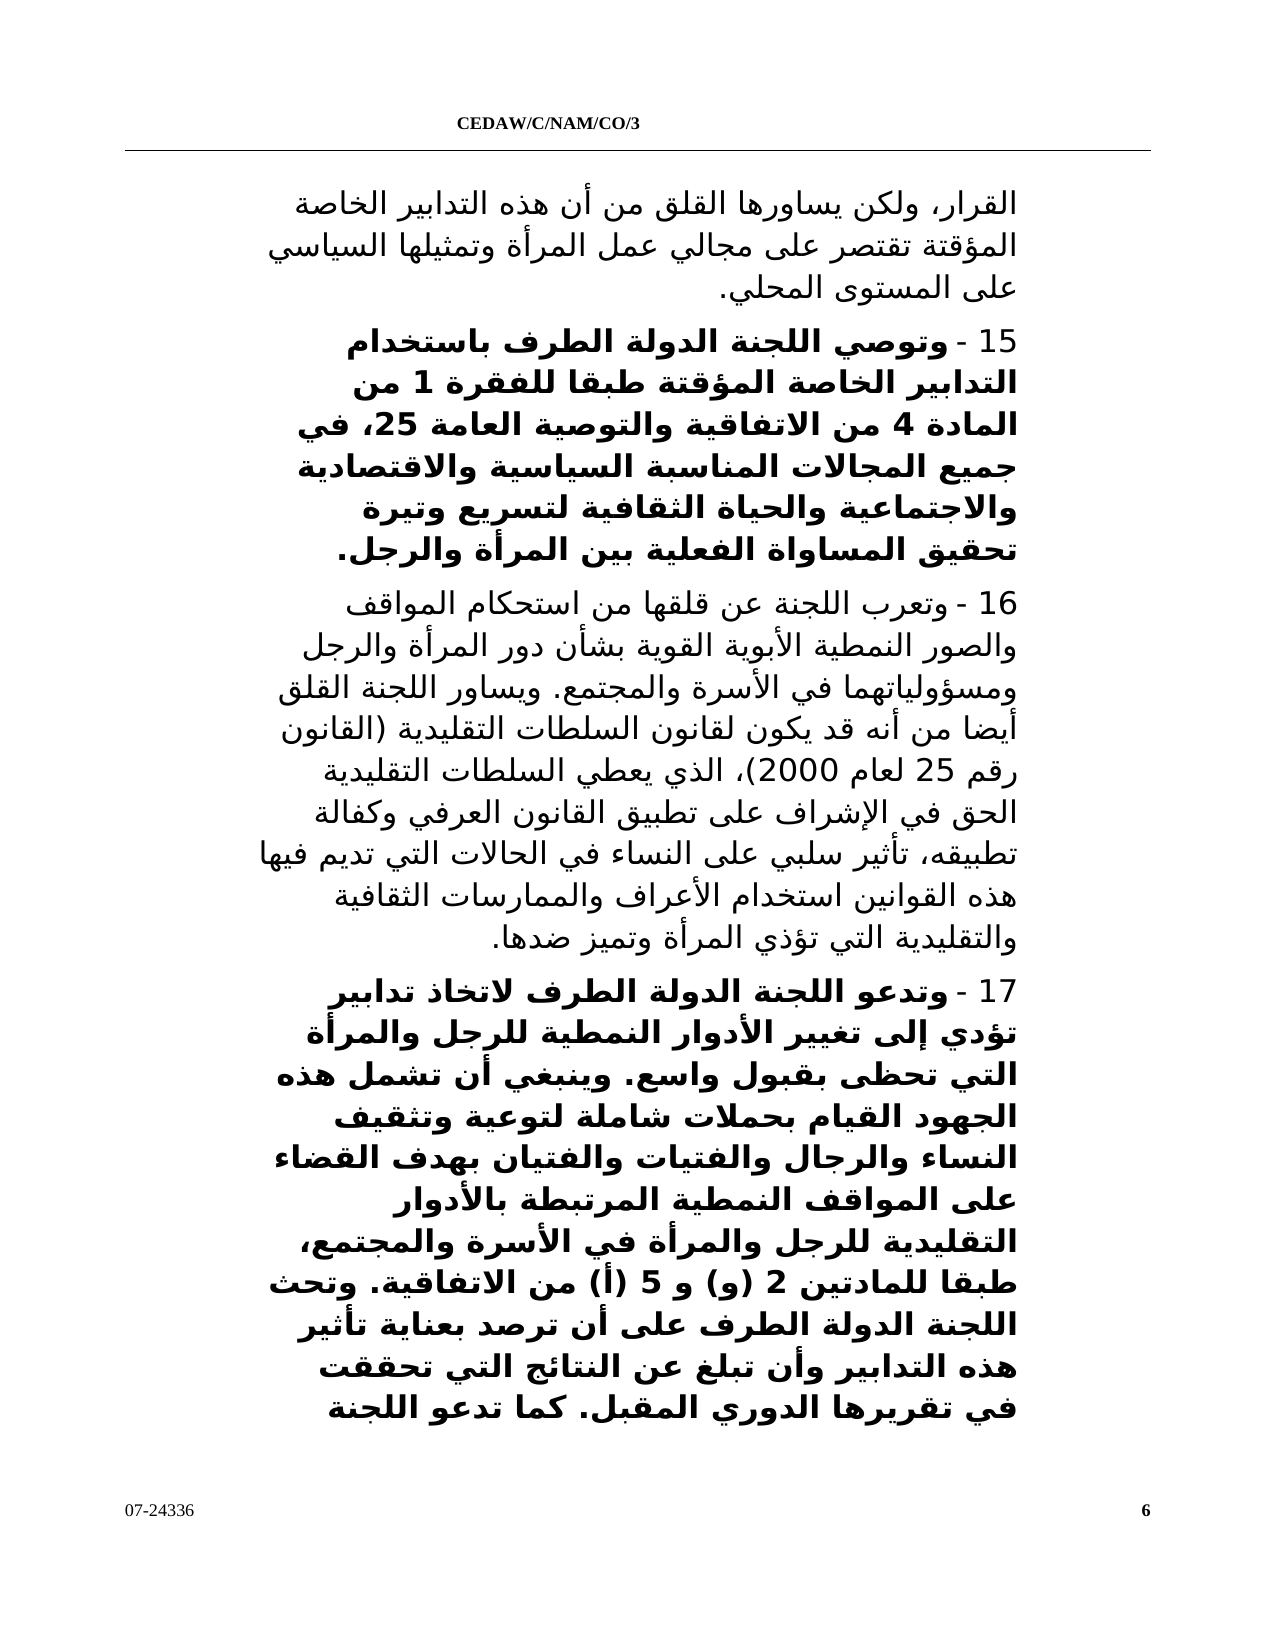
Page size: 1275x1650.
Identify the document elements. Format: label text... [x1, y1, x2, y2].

text 16 - وتعرب اللجنة عن قلقها من استحكام المواقف والصور النمطية الأبوية القوية بشأن دور المرأة والرجل ومسؤولياتهما في الأسرة والمجتمع. ويساور اللجنة القلق أيضا من أنه قد يكون لقانون السلطات التقليدية (القانون رقم 25 لعام 2000)، الذي يعطي السلطات التقليدية الحق في الإشراف على تطبيق القانون العرفي وكفالة تطبيقه، تأثير سلبي على النساء في الحالات التي تديم فيها هذه القوانين استخدام الأعراف والممارسات الثقافية والتقليدية التي تؤذي المرأة وتميز ضدها. [256, 581, 1018, 956]
text 15 - وتوصي اللجنة الدولة الطرف باستخدام التدابير الخاصة المؤقتة طبقا للفقرة 1 من المادة 4 من الاتفاقية والتوصية العامة 25، في جميع المجالات المناسبة السياسية والاقتصادية والاجتماعية والحياة الثقافية لتسريع وتيرة تحقيق المساواة الفعلية بين المرأة والرجل. [256, 319, 1018, 569]
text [256, 181, 1018, 306]
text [256, 969, 1018, 1427]
